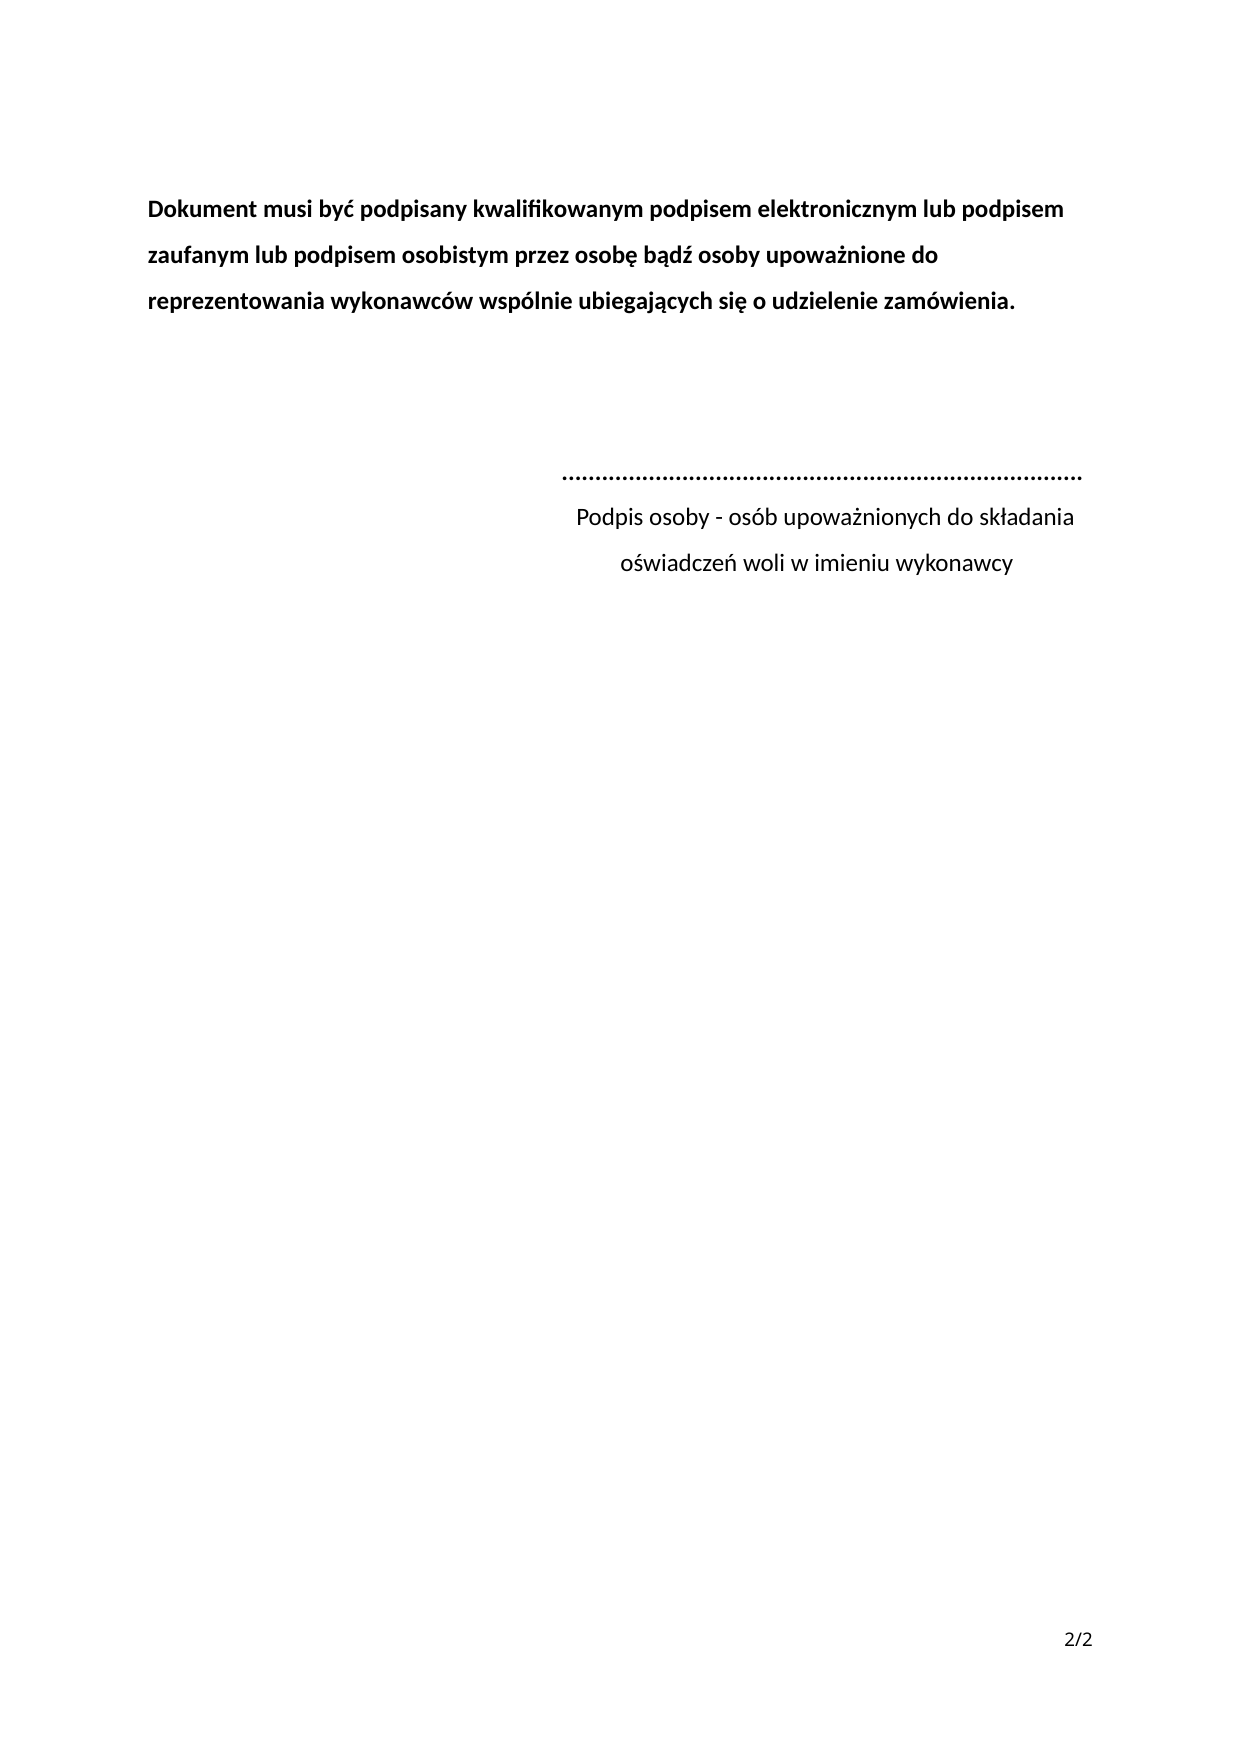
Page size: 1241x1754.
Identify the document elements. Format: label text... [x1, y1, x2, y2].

text Dokument musi być podpisany kwalifikowanym podpisem elektronicznym lub podpisem zaufanym lub podpisem osobistym przez osobę bądź osoby upoważnione do reprezentowania wykonawców wspólnie ubiegających się o udzielenie zamówienia. [148, 193, 1092, 315]
text Podpis osoby - osób upoważnionych do składania [148, 501, 1092, 532]
text .............................................................................. [148, 456, 1092, 486]
text oświadczeń woli w imieniu wykonawcy [148, 547, 1092, 578]
